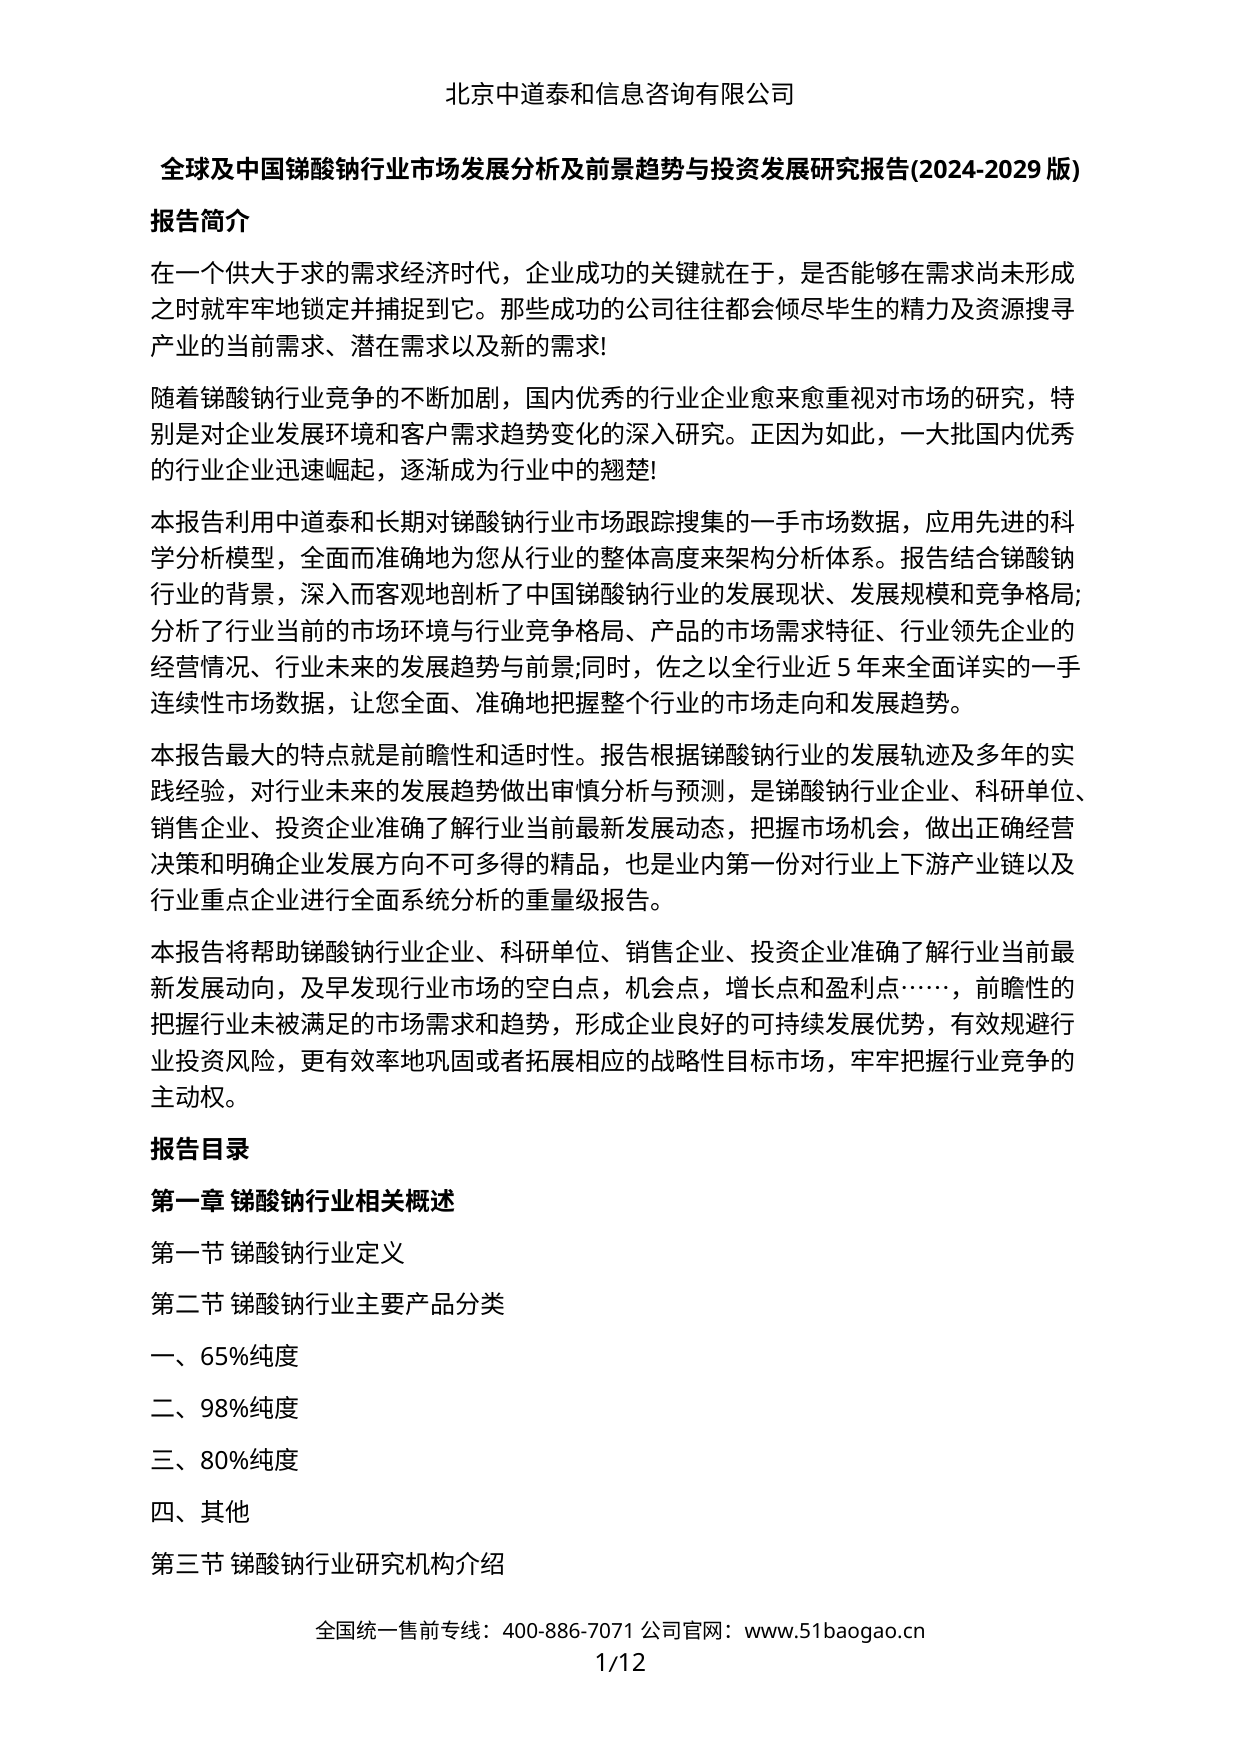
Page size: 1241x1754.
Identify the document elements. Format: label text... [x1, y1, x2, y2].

text 第二节 锑酸钠行业主要产品分类 [150, 1285, 1090, 1321]
text 本报告利用中道泰和长期对锑酸钠行业市场跟踪搜集的一手市场数据，应用先进的科学分析模型，全面而准确地为您从行业的整体高度来架构分析体系。报告结合锑酸钠行业的背景，深入而客观地剖析了中国锑酸钠行业的发展现状、发展规模和竞争格局;分析了行业当前的市场环境与行业竞争格局、产品的市场需求特征、行业领先企业的经营情况、行业未来的发展趋势与前景;同时，佐之以全行业近5年来全面详实的一手连续性市场数据，让您全面、准确地把握整个行业的市场走向和发展趋势。 [150, 502, 1090, 720]
text 报告简介 [150, 202, 1090, 238]
text 三、80%纯度 [150, 1441, 1090, 1477]
text 第一章 锑酸钠行业相关概述 [150, 1181, 1090, 1217]
text 第一节 锑酸钠行业定义 [150, 1233, 1090, 1269]
text 在一个供大于求的需求经济时代，企业成功的关键就在于，是否能够在需求尚未形成之时就牢牢地锁定并捕捉到它。那些成功的公司往往都会倾尽毕生的精力及资源搜寻产业的当前需求、潜在需求以及新的需求! [150, 254, 1090, 362]
text 二、98%纯度 [150, 1389, 1090, 1425]
text 随着锑酸钠行业竞争的不断加剧，国内优秀的行业企业愈来愈重视对市场的研究，特别是对企业发展环境和客户需求趋势变化的深入研究。正因为如此，一大批国内优秀的行业企业迅速崛起，逐渐成为行业中的翘楚! [150, 378, 1090, 487]
text 一、65%纯度 [150, 1337, 1090, 1373]
text 报告目录 [150, 1129, 1090, 1166]
text 本报告将帮助锑酸钠行业企业、科研单位、销售企业、投资企业准确了解行业当前最新发展动向，及早发现行业市场的空白点，机会点，增长点和盈利点……，前瞻性的把握行业未被满足的市场需求和趋势，形成企业良好的可持续发展优势，有效规避行业投资风险，更有效率地巩固或者拓展相应的战略性目标市场，牢牢把握行业竞争的主动权。 [150, 932, 1090, 1114]
text 第三节 锑酸钠行业研究机构介绍 [150, 1544, 1090, 1581]
text 四、其他 [150, 1492, 1090, 1529]
text 本报告最大的特点就是前瞻性和适时性。报告根据锑酸钠行业的发展轨迹及多年的实践经验，对行业未来的发展趋势做出审慎分析与预测，是锑酸钠行业企业、科研单位、销售企业、投资企业准确了解行业当前最新发展动态，把握市场机会，做出正确经营决策和明确企业发展方向不可多得的精品，也是业内第一份对行业上下游产业链以及行业重点企业进行全面系统分析的重量级报告。 [150, 736, 1090, 917]
text 全球及中国锑酸钠行业市场发展分析及前景趋势与投资发展研究报告(2024-2029版) [150, 150, 1090, 186]
